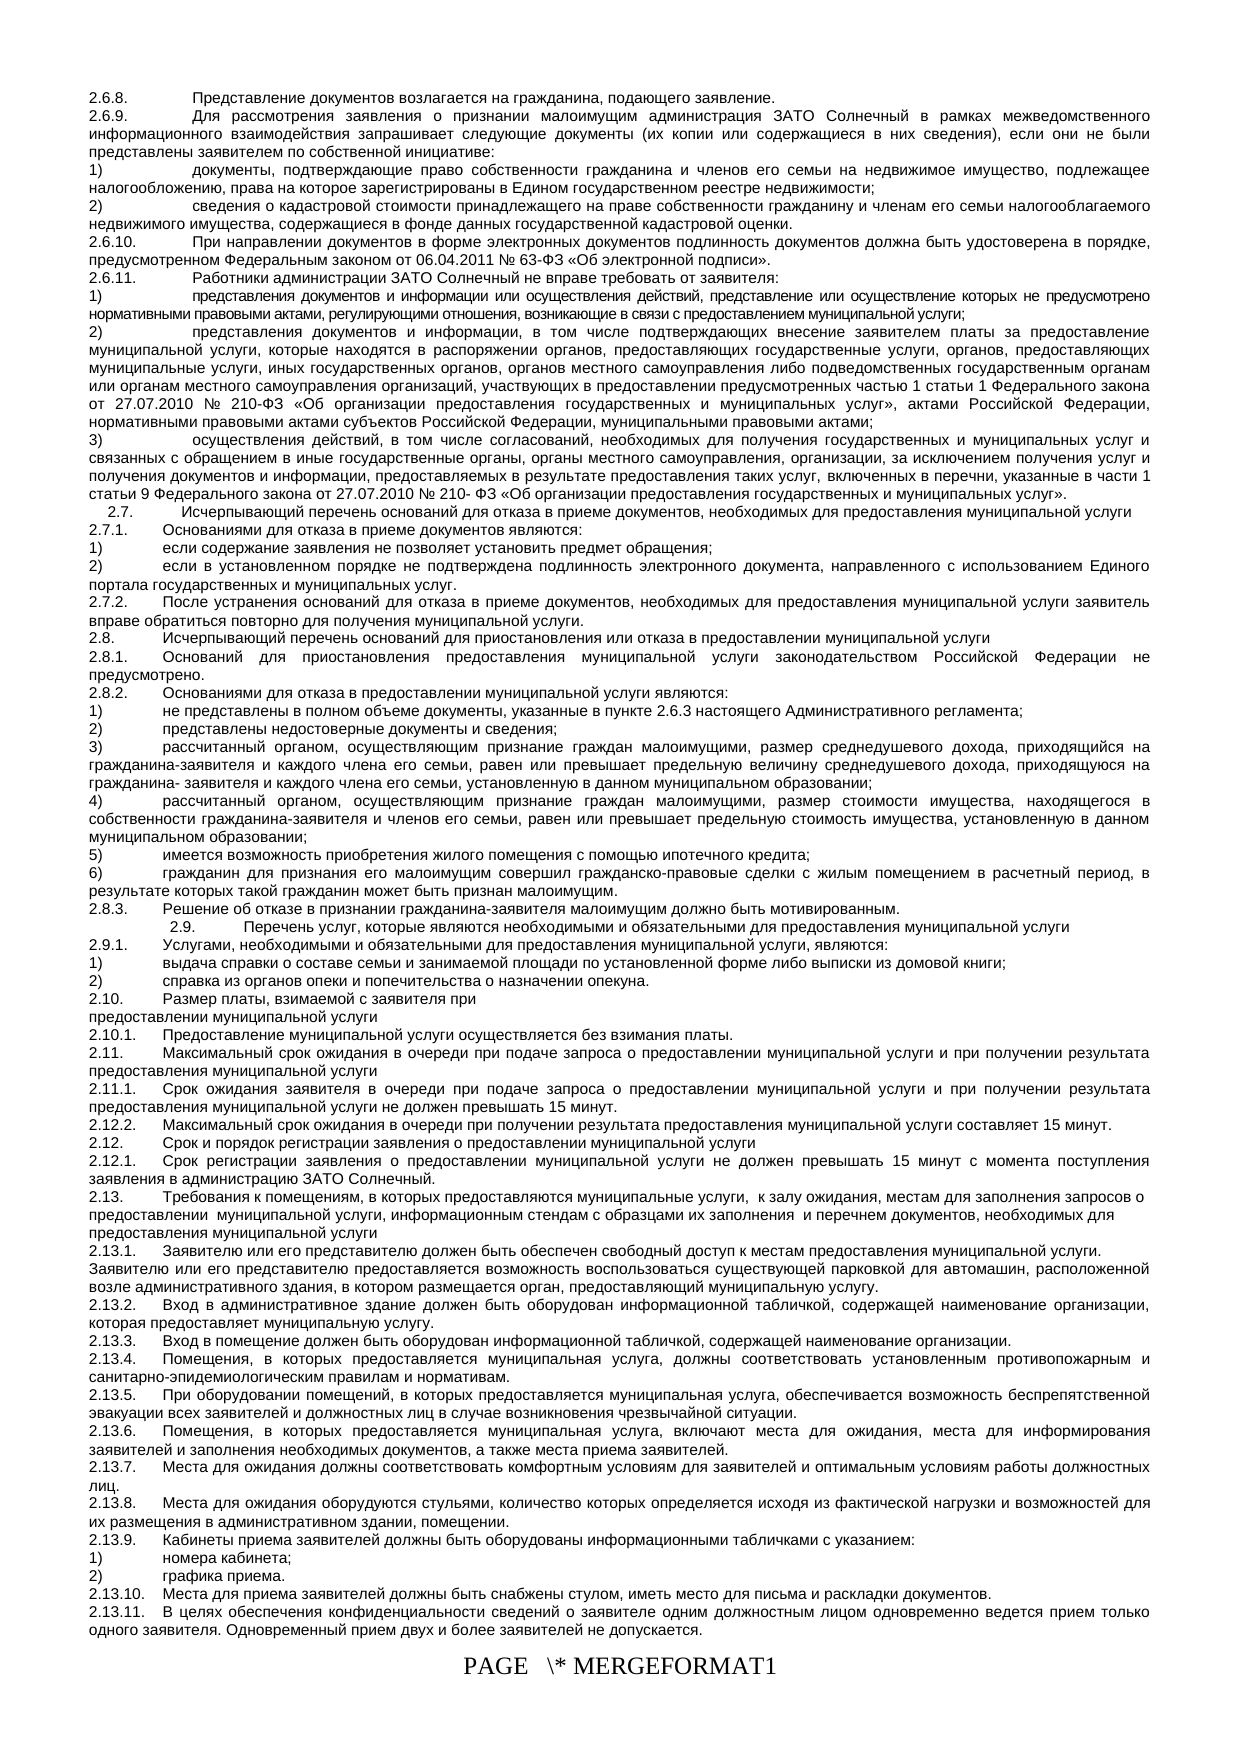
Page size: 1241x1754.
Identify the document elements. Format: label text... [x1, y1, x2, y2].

list Срок ожидания заявителя в очереди при подаче запроса о предоставлении муниципальной услуги и при получении результата предоставления муниципальной услуги не должен превышать 15 минут. [89, 1080, 1152, 1116]
list Места для ожидания должны соответствовать комфортным условиям для заявителей и оптимальным условиям работы должностных лиц. [89, 1458, 1152, 1494]
list После устранения оснований для отказа в приеме документов, необходимых для предоставления муниципальной услуги заявитель вправе обратиться повторно для получения муниципальной услуги. [89, 593, 1152, 629]
list номера кабинета; [89, 1548, 1152, 1566]
list Максимальный срок ожидания в очереди при подаче запроса о предоставлении муниципальной услуги и при получении результата предоставления муниципальной услуги [89, 1044, 1152, 1080]
list Представление документов возлагается на гражданина, подающего заявление. [89, 89, 1152, 107]
list если содержание заявления не позволяет установить предмет обращения; [89, 539, 1152, 557]
list рассчитанный органом, осуществляющим признание граждан малоимущими, размер среднедушевого дохода, приходящийся на гражданина-заявителя и каждого члена его семьи, равен или превышает предельную величину среднедушевого дохода, приходящуюся на гражданина- заявителя и каждого члена его семьи, установленную в данном муниципальном образовании; [89, 737, 1152, 791]
list представления документов и информации или осуществления действий, представление или осуществление которых не предусмотрено нормативными правовыми актами, регулирующими отношения, возникающие в связи с предоставлением муниципальной услуги; [89, 287, 1152, 323]
list Места для приема заявителей должны быть снабжены стулом, иметь место для письма и раскладки документов. [89, 1584, 1152, 1602]
list При оборудовании помещений, в которых предоставляется муниципальная услуга, обеспечивается возможность беспрепятственной эвакуации всех заявителей и должностных лиц в случае возникновения чрезвычайной ситуации. [89, 1386, 1152, 1422]
list Исчерпывающий перечень оснований для отказа в приеме документов, необходимых для предоставления муниципальной услуги [89, 503, 1152, 521]
list Решение об отказе в признании гражданина-заявителя малоимущим должно быть мотивированным. [89, 899, 1152, 918]
list гражданин для признания его малоимущим совершил гражданско-правовые сделки с жилым помещением в расчетный период, в результате которых такой гражданин может быть признан малоимущим. [89, 863, 1152, 899]
list осуществления действий, в том числе согласований, необходимых для получения государственных и муниципальных услуг и связанных с обращением в иные государственные органы, органы местного самоуправления, организации, за исключением получения услуг и получения документов и информации, предоставляемых в результате предоставления таких услуг, включенных в перечни, указанные в части 1 статьи 9 Федерального закона от 27.07.2010 № 210- ФЗ «Об организации предоставления государственных и муниципальных услуг». [89, 431, 1152, 503]
list Работники администрации ЗАТО Солнечный не вправе требовать от заявителя: [89, 269, 1152, 287]
list Основаниями для отказа в предоставлении муниципальной услуги являются: [89, 683, 1152, 701]
list Места для ожидания оборудуются стульями, количество которых определяется исходя из фактической нагрузки и возможностей для их размещения в административном здании, помещении. [89, 1494, 1152, 1530]
list Помещения, в которых предоставляется муниципальная услуга, должны соответствовать установленным противопожарным и санитарно-эпидемиологическим правилам и нормативам. [89, 1350, 1152, 1386]
list Оснований для приостановления предоставления муниципальной услуги законодательством Российской Федерации не предусмотрено. [89, 647, 1152, 683]
list При направлении документов в форме электронных документов подлинность документов должна быть удостоверена в порядке, предусмотренном Федеральным законом от 06.04.2011 № 63-ФЗ «Об электронной подписи». [89, 233, 1152, 269]
list если в установленном порядке не подтверждена подлинность электронного документа, направленного с использованием Единого портала государственных и муниципальных услуг. [89, 557, 1152, 593]
list документы, подтверждающие право собственности гражданина и членов его семьи на недвижимое имущество, подлежащее налогообложению, права на которое зарегистрированы в Едином государственном реестре недвижимости; [89, 161, 1152, 197]
list Помещения, в которых предоставляется муниципальная услуга, включают места для ожидания, места для информирования заявителей и заполнения необходимых документов, а также места приема заявителей. [89, 1422, 1152, 1458]
list Основаниями для отказа в приеме документов являются: [89, 521, 1152, 539]
list Исчерпывающий перечень оснований для приостановления или отказа в предоставлении муниципальной услуги [89, 629, 1152, 647]
text Заявителю или его представителю предоставляется возможность воспользоваться существующей парковкой для автомашин, расположенной возле административного здания, в котором размещается орган, предоставляющий муниципальную услугу. [89, 1260, 1152, 1296]
list имеется возможность приобретения жилого помещения с помощью ипотечного кредита; [89, 846, 1152, 863]
list Для рассмотрения заявления о признании малоимущим администрация ЗАТО Солнечный в рамках межведомственного информационного взаимодействия запрашивает следующие документы (их копии или содержащиеся в них сведения), если они не были представлены заявителем по собственной инициативе: [89, 107, 1152, 161]
list Срок регистрации заявления о предоставлении муниципальной услуги не должен превышать 15 минут с момента поступления заявления в администрацию ЗАТО Солнечный. [89, 1152, 1152, 1188]
list представления документов и информации, в том числе подтверждающих внесение заявителем платы за предоставление муниципальной услуги, которые находятся в распоряжении органов, предоставляющих государственные услуги, органов, предоставляющих муниципальные услуги, иных государственных органов, органов местного самоуправления либо подведомственных государственным органам или органам местного самоуправления организаций, участвующих в предоставлении предусмотренных частью 1 статьи 1 Федерального закона от 27.07.2010 № 210-ФЗ «Об организации предоставления государственных и муниципальных услуг», актами Российской Федерации, нормативными правовыми актами субъектов Российской Федерации, муниципальными правовыми актами; [89, 323, 1152, 431]
list Вход в административное здание должен быть оборудован информационной табличкой, содержащей наименование организации, которая предоставляет муниципальную услугу. [89, 1296, 1152, 1332]
list графика приема. [89, 1566, 1152, 1584]
list Вход в помещение должен быть оборудован информационной табличкой, содержащей наименование организации. [89, 1332, 1152, 1350]
list Размер платы, взимаемой с заявителя при предоставлении муниципальной услуги [89, 990, 1152, 1026]
list В целях обеспечения конфиденциальности сведений о заявителе одним должностным лицом одновременно ведется прием только одного заявителя. Одновременный прием двух и более заявителей не допускается. [89, 1602, 1152, 1638]
list Максимальный срок ожидания в очереди при получении результата предоставления муниципальной услуги составляет 15 минут. [89, 1116, 1152, 1134]
list Требования к помещениям, в которых предоставляются муниципальные услуги, к залу ожидания, местам для заполнения запросов о предоставлении муниципальной услуги, информационным стендам с образцами их заполнения и перечнем документов, необходимых для предоставления муниципальной услуги [89, 1188, 1152, 1242]
list рассчитанный органом, осуществляющим признание граждан малоимущими, размер стоимости имущества, находящегося в собственности гражданина-заявителя и членов его семьи, равен или превышает предельную стоимость имущества, установленную в данном муниципальном образовании; [89, 791, 1152, 846]
list Срок и порядок регистрации заявления о предоставлении муниципальной услуги [89, 1134, 1152, 1152]
list представлены недостоверные документы и сведения; [89, 719, 1152, 737]
list Перечень услуг, которые являются необходимыми и обязательными для предоставления муниципальной услуги [89, 918, 1152, 936]
list Услугами, необходимыми и обязательными для предоставления муниципальной услуги, являются: [89, 936, 1152, 954]
list сведения о кадастровой стоимости принадлежащего на праве собственности гражданину и членам его семьи налогооблагаемого недвижимого имущества, содержащиеся в фонде данных государственной кадастровой оценки. [89, 197, 1152, 233]
list не представлены в полном объеме документы, указанные в пункте 2.6.3 настоящего Административного регламента; [89, 701, 1152, 719]
list Предоставление муниципальной услуги осуществляется без взимания платы. [89, 1026, 1152, 1044]
list Кабинеты приема заявителей должны быть оборудованы информационными табличками с указанием: [89, 1530, 1152, 1548]
list Заявителю или его представителю должен быть обеспечен свободный доступ к местам предоставления муниципальной услуги. [89, 1242, 1152, 1260]
list выдача справки о составе семьи и занимаемой площади по установленной форме либо выписки из домовой книги; [89, 954, 1152, 972]
list справка из органов опеки и попечительства о назначении опекуна. [89, 972, 1152, 990]
